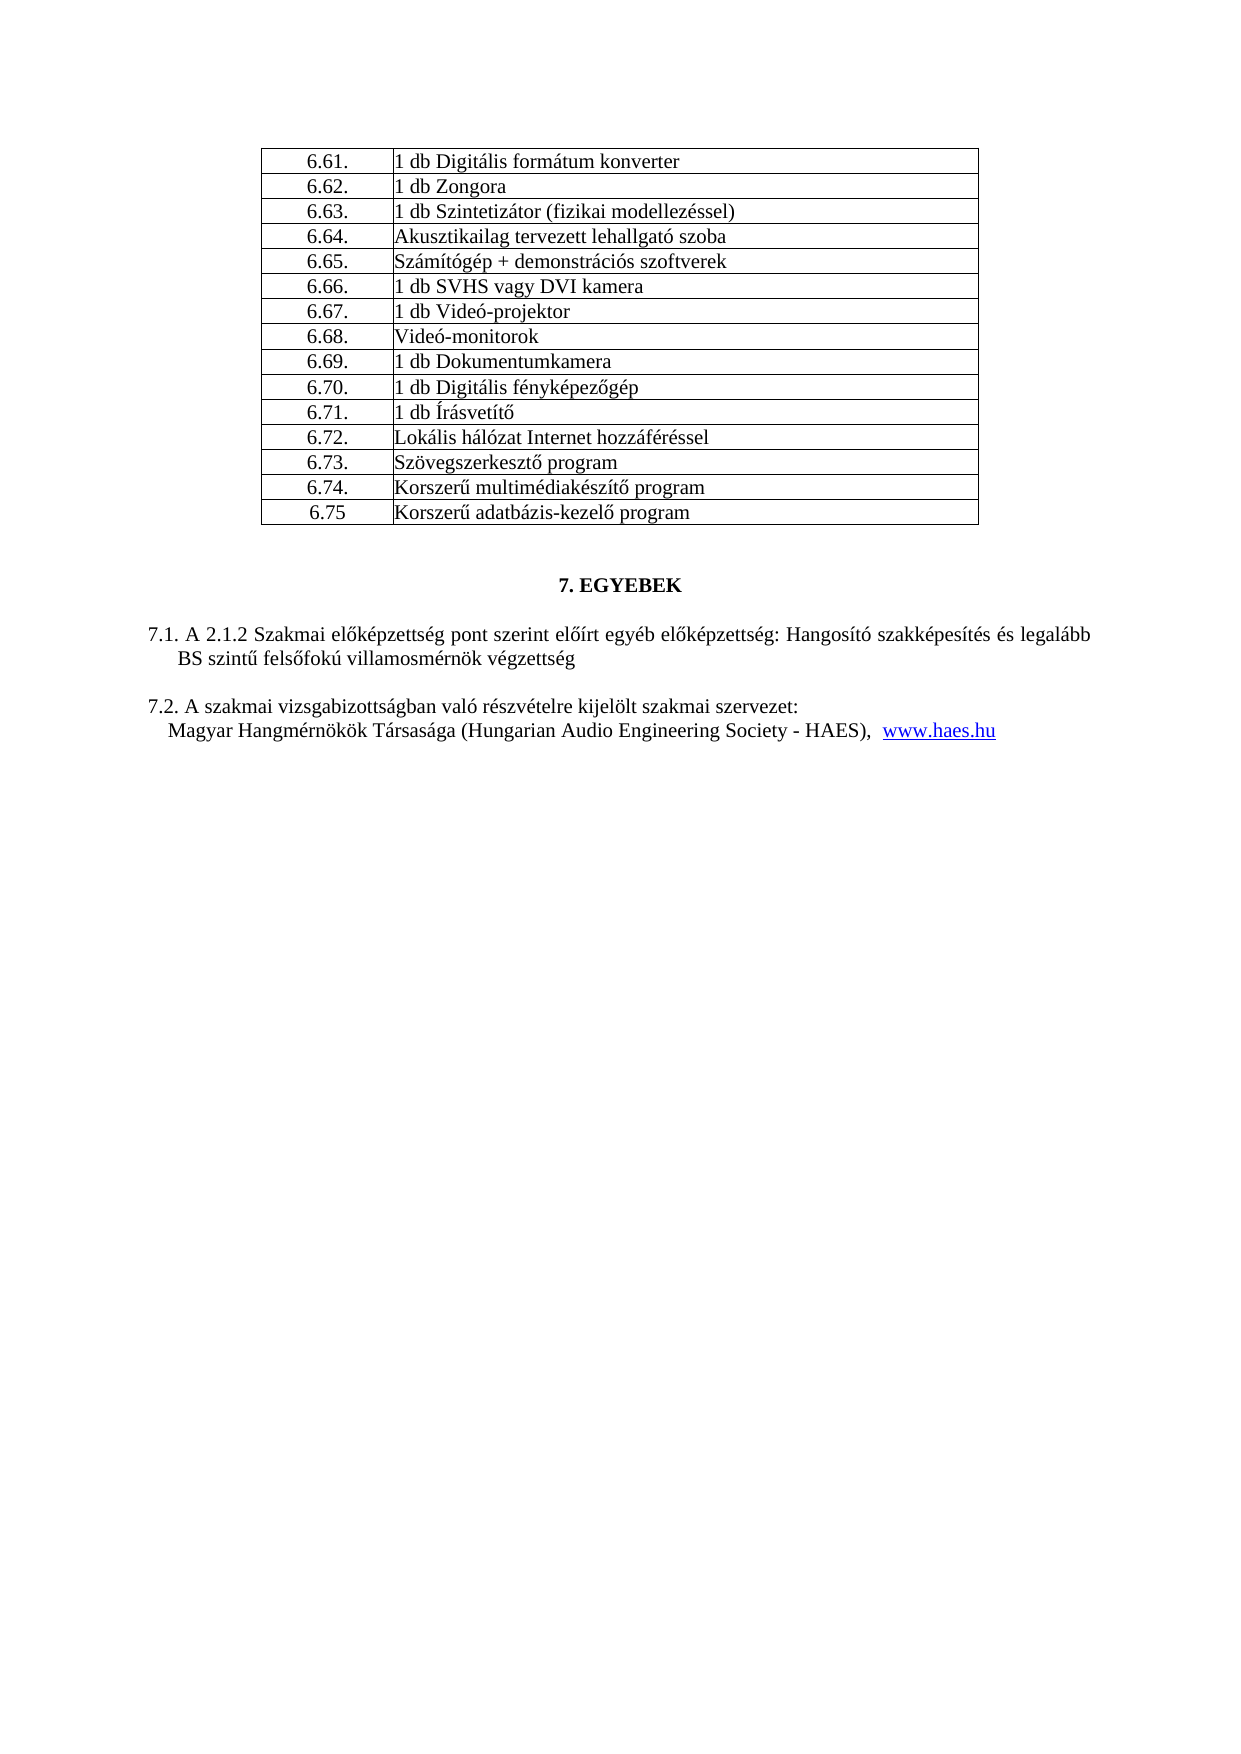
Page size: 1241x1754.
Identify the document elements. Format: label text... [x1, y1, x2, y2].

table_cell 6.65. [262, 249, 393, 273]
table_cell 1 db Szintetizátor (fizikai modellezéssel) [394, 199, 978, 223]
table_cell 6.71. [262, 400, 393, 424]
table_cell 1 db Zongora [394, 174, 978, 198]
table_cell 1 db SVHS vagy DVI kamera [394, 274, 978, 298]
text 7.2. A szakmai vizsgabizottságban való részvételre kijelölt szakmai szervezet: [148, 694, 1093, 718]
table_cell Számítógép + demonstrációs szoftverek [394, 249, 978, 273]
table_cell Akusztikailag tervezett lehallgató szoba [394, 224, 978, 248]
table_cell 6.73. [262, 450, 393, 474]
table_cell 1 db Dokumentumkamera [394, 350, 978, 373]
table_cell 6.72. [262, 425, 393, 449]
table_cell 6.69. [262, 350, 393, 373]
table_cell 6.70. [262, 375, 393, 399]
text Magyar Hangmérnökök Társasága (Hungarian Audio Engineering Society - HAES), www.haes.hu [162, 718, 1093, 742]
table_cell Korszerű adatbázis-kezelő program [394, 500, 978, 524]
table_cell 6.64. [262, 224, 393, 248]
table_cell 6.61. [262, 149, 393, 173]
table_cell 6.74. [262, 475, 393, 499]
table_cell Lokális hálózat Internet hozzáféréssel [394, 425, 978, 449]
text 7.1. A 2.1.2 Szakmai előképzettség pont szerint előírt egyéb előképzettség: Hangosító szakképesítés és legalább BS szintű felsőfokú villamosmérnök végzettség [148, 621, 1093, 669]
table_cell 6.75 [262, 500, 393, 524]
table_cell 6.68. [262, 324, 393, 348]
table_cell 6.63. [262, 199, 393, 223]
table_cell Szövegszerkesztő program [394, 450, 978, 474]
table_cell 1 db Digitális fényképezőgép [394, 375, 978, 399]
table_cell Videó-monitorok [394, 324, 978, 348]
table_cell 6.67. [262, 299, 393, 323]
text 7. EGYEBEK [148, 573, 1093, 597]
table_cell 1 db Videó-projektor [394, 299, 978, 323]
table_cell 1 db Írásvetítő [394, 400, 978, 424]
table_cell Korszerű multimédiakészítő program [394, 475, 978, 499]
table_cell 6.66. [262, 274, 393, 298]
table_cell 1 db Digitális formátum konverter [394, 149, 978, 173]
table_cell 6.62. [262, 174, 393, 198]
